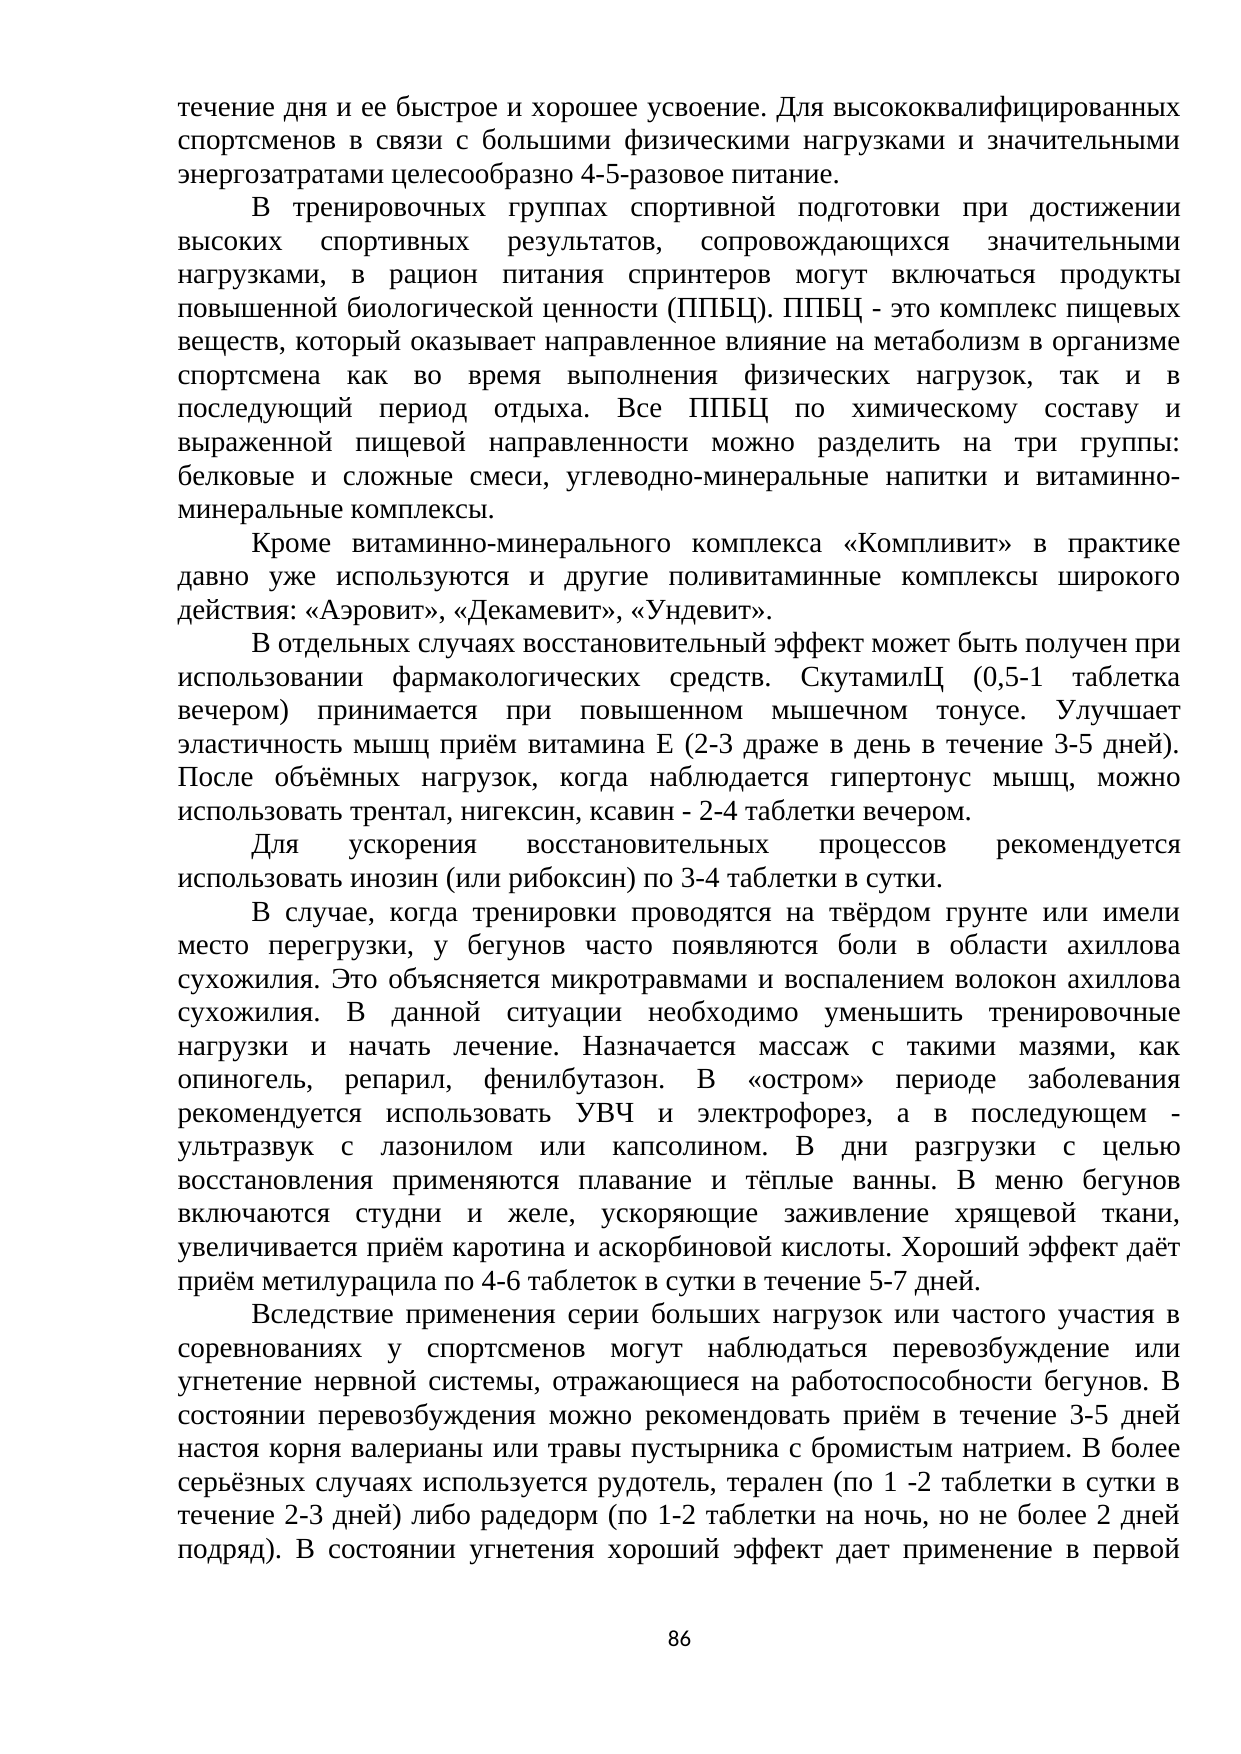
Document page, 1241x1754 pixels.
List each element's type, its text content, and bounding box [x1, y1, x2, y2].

text Для ускорения восстановительных процессов рекомендуется использовать инозин (или рибоксин) по 3-4 таблетки в сутки. [177, 827, 1181, 894]
text В тренировочных группах спортивной подготовки при достижении высоких спортивных результатов, сопровождающихся значительными нагрузками, в рацион питания спринтеров могут включаться продукты повышенной биологической ценности (ППБЦ). ППБЦ - это комплекс пищевых веществ, который оказывает направленное влияние на метаболизм в организме спортсмена как во время выполнения физических нагрузок, так и в последующий период отдыха. Все ППБЦ по химическому составу и выраженной пищевой направленности можно разделить на три группы: белковые и сложные смеси, углеводно-минеральные напитки и витаминно-минеральные комплексы. [177, 189, 1181, 525]
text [177, 1296, 1181, 1564]
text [177, 89, 1181, 189]
text Кроме витаминно-минерального комплекса «Компливит» в практике давно уже используются и другие поливитаминные комплексы широкого действия: «Аэровит», «Декамевит», «Ундевит». [177, 525, 1181, 625]
text В отдельных случаях восстановительный эффект может быть получен при использовании фармакологических средств. СкутамилЦ (0,5-1 таблетка вечером) принимается при повышенном мышечном тонусе. Улучшает эластичность мышц приём витамина Е (2-3 драже в день в течение 3-5 дней). После объёмных нагрузок, когда наблюдается гипертонус мышц, можно использовать трентал, нигексин, ксавин - 2-4 таблетки вечером. [177, 625, 1181, 827]
text В случае, когда тренировки проводятся на твёрдом грунте или имели место перегрузки, у бегунов часто появляются боли в области ахиллова сухожилия. Это объясняется микротравмами и воспалением волокон ахиллова сухожилия. В данной ситуации необходимо уменьшить тренировочные нагрузки и начать лечение. Назначается массаж с такими мазями, как опиногель, репарил, фенилбутазон. В «остром» периоде заболевания рекомендуется использовать УВЧ и электрофорез, а в последующем - ультразвук с лазонилом или капсолином. В дни разгрузки с целью восстановления применяются плавание и тёплые ванны. В меню бегунов включаются студни и желе, ускоряющие заживление хрящевой ткани, увеличивается приём каротина и аскорбиновой кислоты. Хороший эффект даёт приём метилурацила по 4-6 таблеток в сутки в течение 5-7 дней. [177, 894, 1181, 1296]
